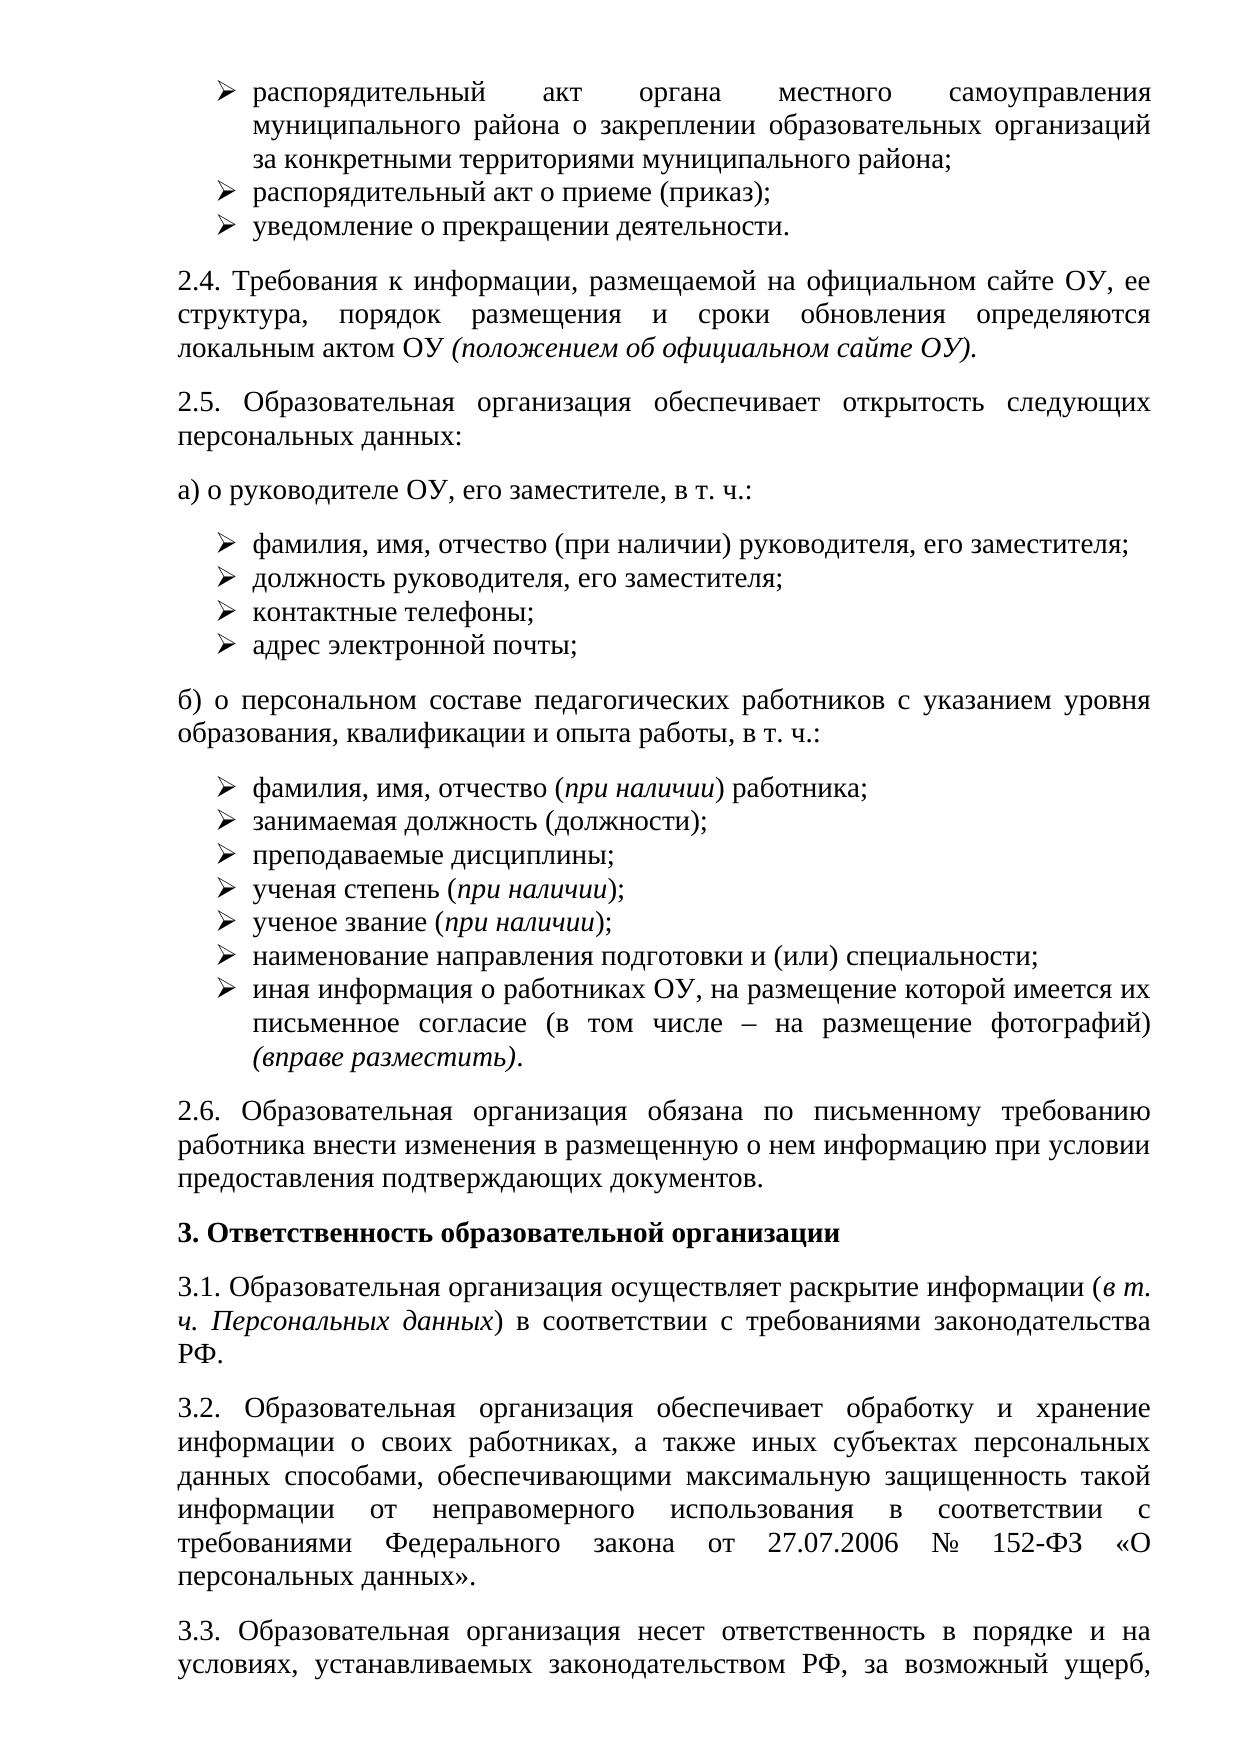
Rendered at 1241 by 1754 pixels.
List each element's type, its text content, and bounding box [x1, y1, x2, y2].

list распорядительный акт органа местного самоуправления муниципального района о закреплении образовательных организаций за конкретными территориями муниципального района; [215, 74, 1152, 174]
list наименование направления подготовки и (или) специальности; [215, 938, 1152, 972]
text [177, 1613, 1152, 1680]
list фамилия, имя, отчество (при наличии) руководителя, его заместителя; [215, 526, 1152, 560]
list распорядительный акт о приеме (приказ); [215, 174, 1152, 208]
text 2.6. Образовательная организация обязана по письменному требованию работника внести изменения в размещенную о нем информацию при условии предоставления подтверждающих документов. [177, 1093, 1152, 1194]
list должность руководителя, его заместителя; [215, 560, 1152, 594]
list преподаваемые дисциплины; [215, 837, 1152, 871]
text 3.1. Образовательная организация осуществляет раскрытие информации (в т. ч. Персональных данных) в соответствии с требованиями законодательства РФ. [177, 1269, 1152, 1370]
text 2.4. Требования к информации, размещаемой на официальном сайте ОУ, ее структура, порядок размещения и сроки обновления определяются локальным актом ОУ (положением об официальном сайте ОУ). [177, 263, 1152, 363]
list ученое звание (при наличии); [215, 904, 1152, 938]
text 2.5. Образовательная организация обеспечивает открытость следующих персональных данных: [177, 384, 1152, 451]
text 3. Ответственность образовательной организации [177, 1215, 1152, 1248]
list ученая степень (при наличии); [215, 871, 1152, 904]
text 3.2. Образовательная организация обеспечивает обработку и хранение информации о своих работниках, а также иных субъектах персональных данных способами, обеспечивающими максимальную защищенность такой информации от неправомерного использования в соответствии с требованиями Федерального закона от 27.07.2006 № 152-ФЗ «О персональных данных». [177, 1391, 1152, 1592]
list уведомление о прекращении деятельности. [215, 208, 1152, 242]
list фамилия, имя, отчество (при наличии) работника; [215, 770, 1152, 803]
list занимаемая должность (должности); [215, 803, 1152, 837]
text а) о руководителе ОУ, его заместителе, в т. ч.: [177, 472, 1152, 506]
list адрес электронной почты; [215, 627, 1152, 661]
text б) о персональном составе педагогических работников с указанием уровня образования, квалификации и опыта работы, в т. ч.: [177, 682, 1152, 749]
list контактные телефоны; [215, 594, 1152, 627]
list иная информация о работниках ОУ, на размещение которой имеется их письменное согласие (в том числе – на размещение фотографий) (вправе разместить). [215, 972, 1152, 1072]
